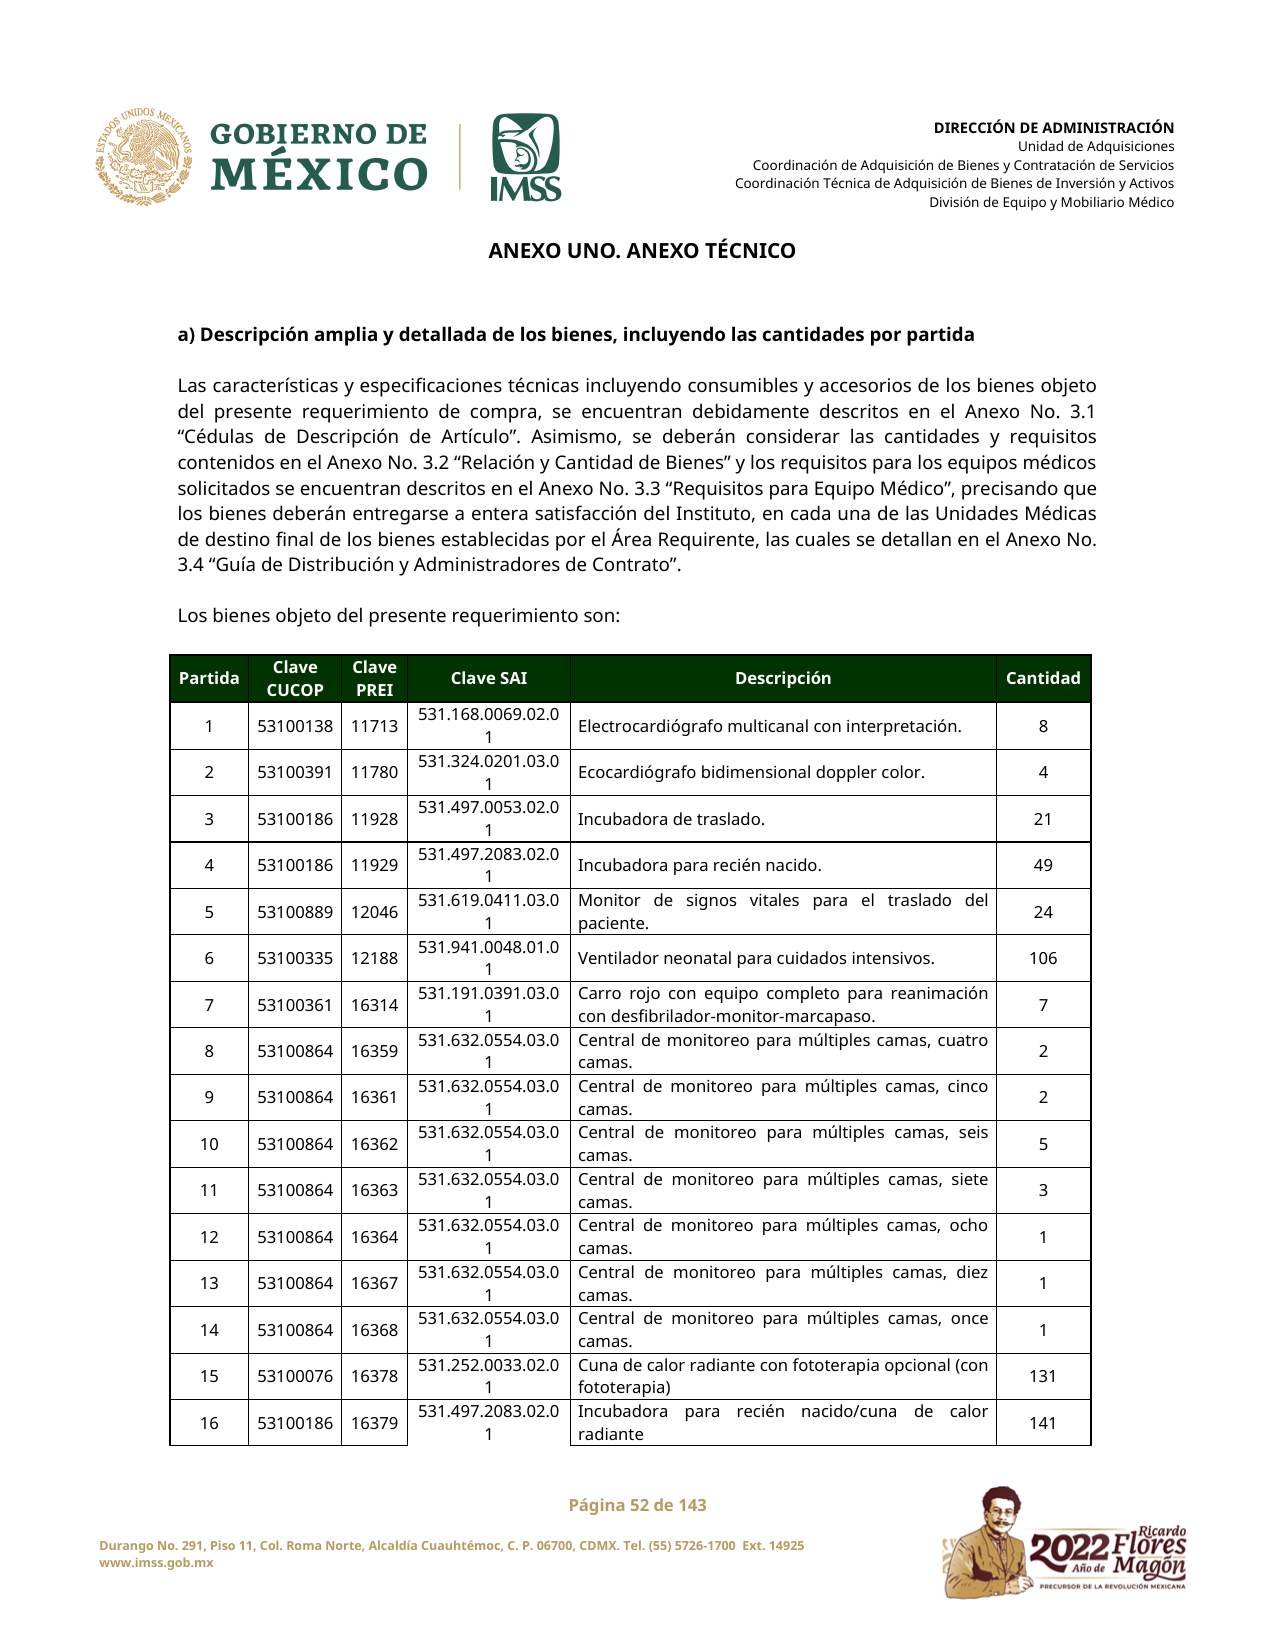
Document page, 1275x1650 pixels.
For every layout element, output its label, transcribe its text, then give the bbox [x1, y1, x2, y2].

picture [82, 94, 601, 209]
table_cell 16361 [342, 1075, 407, 1120]
table_cell Cuna de calor radiante con fototerapia opcional (con fototerapia) [571, 1354, 996, 1399]
table_cell Incubadora para recién nacido/cuna de calor radiante [571, 1400, 996, 1445]
table_cell 24 [997, 889, 1090, 934]
table_header Cantidad [997, 656, 1090, 701]
table_cell 141 [997, 1400, 1090, 1445]
table_cell 16367 [342, 1261, 407, 1306]
table_cell 3 [171, 796, 248, 841]
table_cell 531.632.0554.03.01 [408, 1307, 570, 1352]
table_cell 16379 [342, 1400, 407, 1445]
table_cell 531.191.0391.03.01 [408, 982, 570, 1027]
table_cell 15 [171, 1354, 248, 1399]
table_cell 53100186 [249, 843, 341, 888]
table_cell 21 [997, 796, 1090, 841]
table_cell 13 [171, 1261, 248, 1306]
table_cell 12188 [342, 935, 407, 981]
table_cell 7 [997, 982, 1090, 1027]
table_cell 2 [997, 1028, 1090, 1074]
table_cell 53100361 [249, 982, 341, 1027]
table_cell 4 [171, 843, 248, 888]
table_cell 531.324.0201.03.01 [408, 750, 570, 795]
table_cell 106 [997, 935, 1090, 981]
table_cell 16364 [342, 1214, 407, 1259]
table_header Partida [171, 656, 248, 701]
table_cell 531.632.0554.03.01 [408, 1121, 570, 1167]
table_header Descripción [571, 656, 996, 701]
table_cell 531.497.2083.02.01 [408, 843, 570, 888]
table_cell 1 [171, 703, 248, 748]
table_cell 10 [171, 1121, 248, 1167]
table_cell Monitor de signos vitales para el traslado del paciente. [571, 889, 996, 934]
table_cell 131 [997, 1354, 1090, 1399]
table_cell 531.632.0554.03.01 [408, 1261, 570, 1306]
table_cell Central de monitoreo para múltiples camas, once camas. [571, 1307, 996, 1352]
table_cell 53100864 [249, 1028, 341, 1074]
table_cell 53100864 [249, 1075, 341, 1120]
table_cell 11780 [342, 750, 407, 795]
table_cell 16314 [342, 982, 407, 1027]
text Las características y especificaciones técnicas incluyendo consumibles y accesorios de los bienes objeto del presente requerimiento de compra, se encuentran debidamente descritos en el Anexo No. 3.1 “Cédulas de Descripción de Artículo”. Asimismo, se deberán considerar las cantidades y requisitos contenidos en el Anexo No. 3.2 “Relación y Cantidad de Bienes” y los requisitos para los equipos médicos solicitados se encuentran descritos en el Anexo No. 3.3 “Requisitos para Equipo Médico”, precisando que los bienes deberán entregarse a entera satisfacción del Instituto, en cada una de las Unidades Médicas de destino final de los bienes establecidas por el Área Requirente, las cuales se detallan en el Anexo No. 3.4 “Guía de Distribución y Administradores de Contrato”. [177, 373, 1098, 577]
table_cell 49 [997, 843, 1090, 888]
table_cell 531.941.0048.01.01 [408, 935, 570, 981]
table_cell 531.497.0053.02.01 [408, 796, 570, 841]
table_cell 531.252.0033.02.01 [408, 1354, 570, 1399]
subtitle ANEXO UNO. ANEXO TÉCNICO [177, 236, 1107, 265]
table_cell 16363 [342, 1168, 407, 1213]
table_cell 53100864 [249, 1168, 341, 1213]
table_cell 9 [171, 1075, 248, 1120]
table_cell 4 [997, 750, 1090, 795]
table_cell Ecocardiógrafo bidimensional doppler color. [571, 750, 996, 795]
table_cell 11713 [342, 703, 407, 748]
table_cell 53100335 [249, 935, 341, 981]
table_cell 12046 [342, 889, 407, 934]
table_cell 53100864 [249, 1214, 341, 1259]
table_cell 16378 [342, 1354, 407, 1399]
table_cell 12 [171, 1214, 248, 1259]
table_header Clave PREI [342, 656, 407, 701]
table_cell 3 [997, 1168, 1090, 1213]
table_cell 531.632.0554.03.01 [408, 1168, 570, 1213]
table_cell 16368 [342, 1307, 407, 1352]
table_cell Incubadora de traslado. [571, 796, 996, 841]
table_cell 53100864 [249, 1261, 341, 1306]
table_cell 53100864 [249, 1121, 341, 1167]
table_cell 6 [171, 935, 248, 981]
text a) Descripción amplia y detallada de los bienes, incluyendo las cantidades por partida [177, 322, 1098, 347]
table_cell 531.497.2083.02.01 [408, 1400, 570, 1445]
table_cell 14 [171, 1307, 248, 1352]
table_header Clave SAI [408, 656, 570, 701]
table_cell Central de monitoreo para múltiples camas, seis camas. [571, 1121, 996, 1167]
table_cell 7 [171, 982, 248, 1027]
table_cell 16 [171, 1400, 248, 1445]
table_header Clave CUCOP [249, 656, 341, 701]
table_cell Ventilador neonatal para cuidados intensivos. [571, 935, 996, 981]
table_cell 1 [997, 1261, 1090, 1306]
table_cell Electrocardiógrafo multicanal con interpretación. [571, 703, 996, 748]
text Los bienes objeto del presente requerimiento son: [177, 602, 1098, 628]
table_cell 531.632.0554.03.01 [408, 1214, 570, 1259]
table_cell 531.632.0554.03.01 [408, 1075, 570, 1120]
table_cell 5 [997, 1121, 1090, 1167]
table_cell 53100076 [249, 1354, 341, 1399]
table_cell 2 [997, 1075, 1090, 1120]
table_cell 8 [997, 703, 1090, 748]
table_cell 2 [171, 750, 248, 795]
table_cell Central de monitoreo para múltiples camas, ocho camas. [571, 1214, 996, 1259]
table_cell 53100889 [249, 889, 341, 934]
table_cell 531.168.0069.02.01 [408, 703, 570, 748]
table_cell Incubadora para recién nacido. [571, 843, 996, 888]
table_cell Central de monitoreo para múltiples camas, diez camas. [571, 1261, 996, 1306]
table_cell 53100864 [249, 1307, 341, 1352]
table_cell 11 [171, 1168, 248, 1213]
table_cell Central de monitoreo para múltiples camas, siete camas. [571, 1168, 996, 1213]
table_cell Central de monitoreo para múltiples camas, cinco camas. [571, 1075, 996, 1120]
table_cell 16359 [342, 1028, 407, 1074]
table_cell 1 [997, 1307, 1090, 1352]
table_cell 1 [997, 1214, 1090, 1259]
table_cell 5 [171, 889, 248, 934]
table_cell 53100391 [249, 750, 341, 795]
table_cell 53100186 [249, 796, 341, 841]
table_cell 16362 [342, 1121, 407, 1167]
table_cell Carro rojo con equipo completo para reanimación con desfibrilador-monitor-marcapaso. [571, 982, 996, 1027]
table_cell 11928 [342, 796, 407, 841]
picture [0, 1481, 1272, 1650]
table_cell 53100138 [249, 703, 341, 748]
table_cell 53100186 [249, 1400, 341, 1445]
table_cell 531.619.0411.03.01 [408, 889, 570, 934]
table_cell 8 [171, 1028, 248, 1074]
table_cell 11929 [342, 843, 407, 888]
table_cell Central de monitoreo para múltiples camas, cuatro camas. [571, 1028, 996, 1074]
table_cell 531.632.0554.03.01 [408, 1028, 570, 1074]
